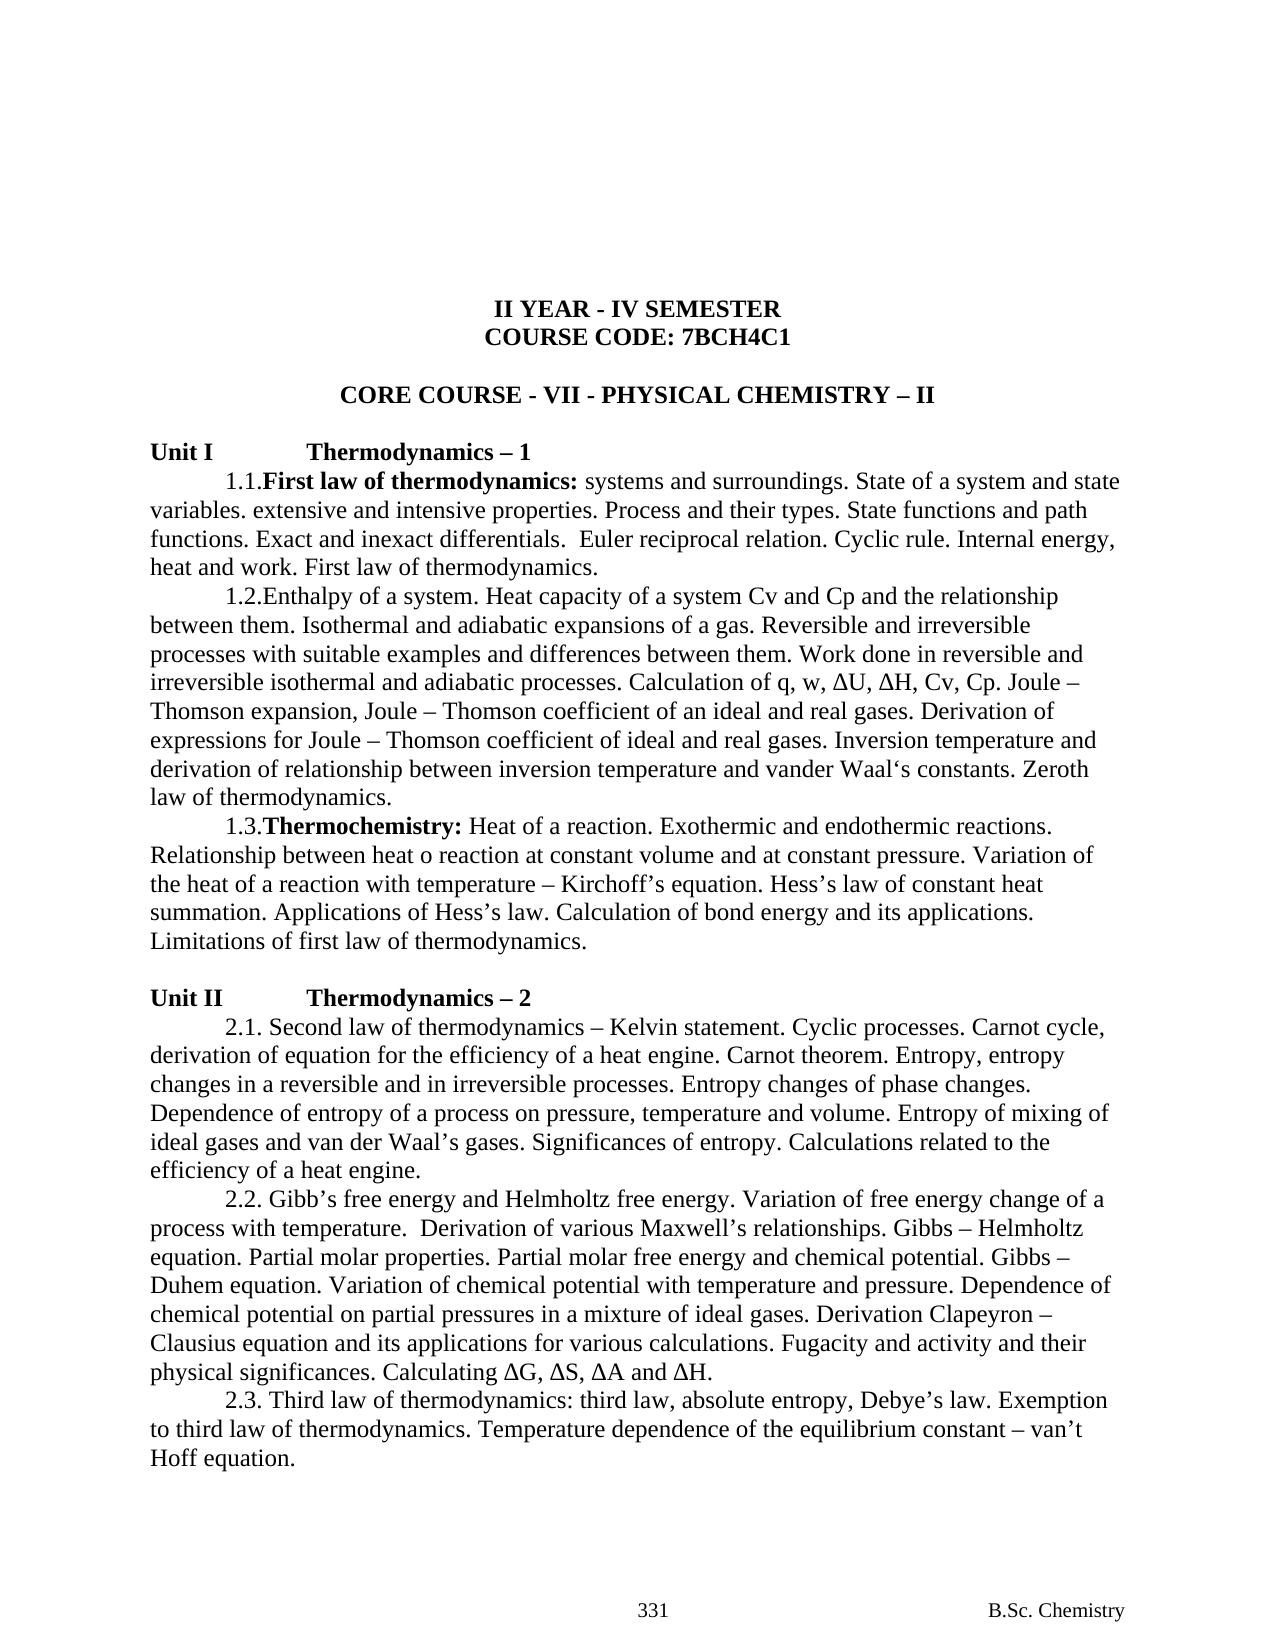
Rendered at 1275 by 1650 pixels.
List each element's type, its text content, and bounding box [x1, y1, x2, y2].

text Unit II Thermodynamics – 2 [150, 983, 1125, 1012]
text 1.3.Thermochemistry: Heat of a reaction. Exothermic and endothermic reactions. Relationship between heat o reaction at constant volume and at constant pressure. Variation of the heat of a reaction with temperature – Kirchoff’s equation. Hess’s law of constant heat summation. Applications of Hess’s law. Calculation of bond energy and its applications. Limitations of first law of thermodynamics. [150, 811, 1125, 955]
text Unit I Thermodynamics – 1 [150, 437, 1125, 466]
text II YEAR - IV SEMESTER [150, 294, 1125, 322]
text 2.3. Third law of thermodynamics: third law, absolute entropy, Debye’s law. Exemption to third law of thermodynamics. Temperature dependence of the equilibrium constant – van’t Hoff equation. [150, 1386, 1125, 1472]
text CORE COURSE - VII - PHYSICAL CHEMISTRY – II [150, 380, 1125, 409]
text 1.1.First law of thermodynamics: systems and surroundings. State of a system and state variables. extensive and intensive properties. Process and their types. State functions and path functions. Exact and inexact differentials. Euler reciprocal relation. Cyclic rule. Internal energy, heat and work. First law of thermodynamics. [150, 466, 1125, 581]
text 2.2. Gibb’s free energy and Helmholtz free energy. Variation of free energy change of a process with temperature. Derivation of various Maxwell’s relationships. Gibbs – Helmholtz equation. Partial molar properties. Partial molar free energy and chemical potential. Gibbs – Duhem equation. Variation of chemical potential with temperature and pressure. Dependence of chemical potential on partial pressures in a mixture of ideal gases. Derivation Clapeyron – Clausius equation and its applications for various calculations. Fugacity and activity and their physical significances. Calculating ∆G, ∆S, ∆A and ∆H. [150, 1184, 1125, 1386]
text COURSE CODE: 7BCH4C1 [150, 322, 1125, 351]
text 1.2.Enthalpy of a system. Heat capacity of a system Cv and Cp and the relationship between them. Isothermal and adiabatic expansions of a gas. Reversible and irreversible processes with suitable examples and differences between them. Work done in reversible and irreversible isothermal and adiabatic processes. Calculation of q, w, ∆U, ∆H, Cv, Cp. Joule – Thomson expansion, Joule – Thomson coefficient of an ideal and real gases. Derivation of expressions for Joule – Thomson coefficient of ideal and real gases. Inversion temperature and derivation of relationship between inversion temperature and vander Waal‘s constants. Zeroth law of thermodynamics. [150, 581, 1125, 811]
text 2.1. Second law of thermodynamics – Kelvin statement. Cyclic processes. Carnot cycle, derivation of equation for the efficiency of a heat engine. Carnot theorem. Entropy, entropy changes in a reversible and in irreversible processes. Entropy changes of phase changes. Dependence of entropy of a process on pressure, temperature and volume. Entropy of mixing of ideal gases and van der Waal’s gases. Significances of entropy. Calculations related to the efficiency of a heat engine. [150, 1012, 1125, 1184]
